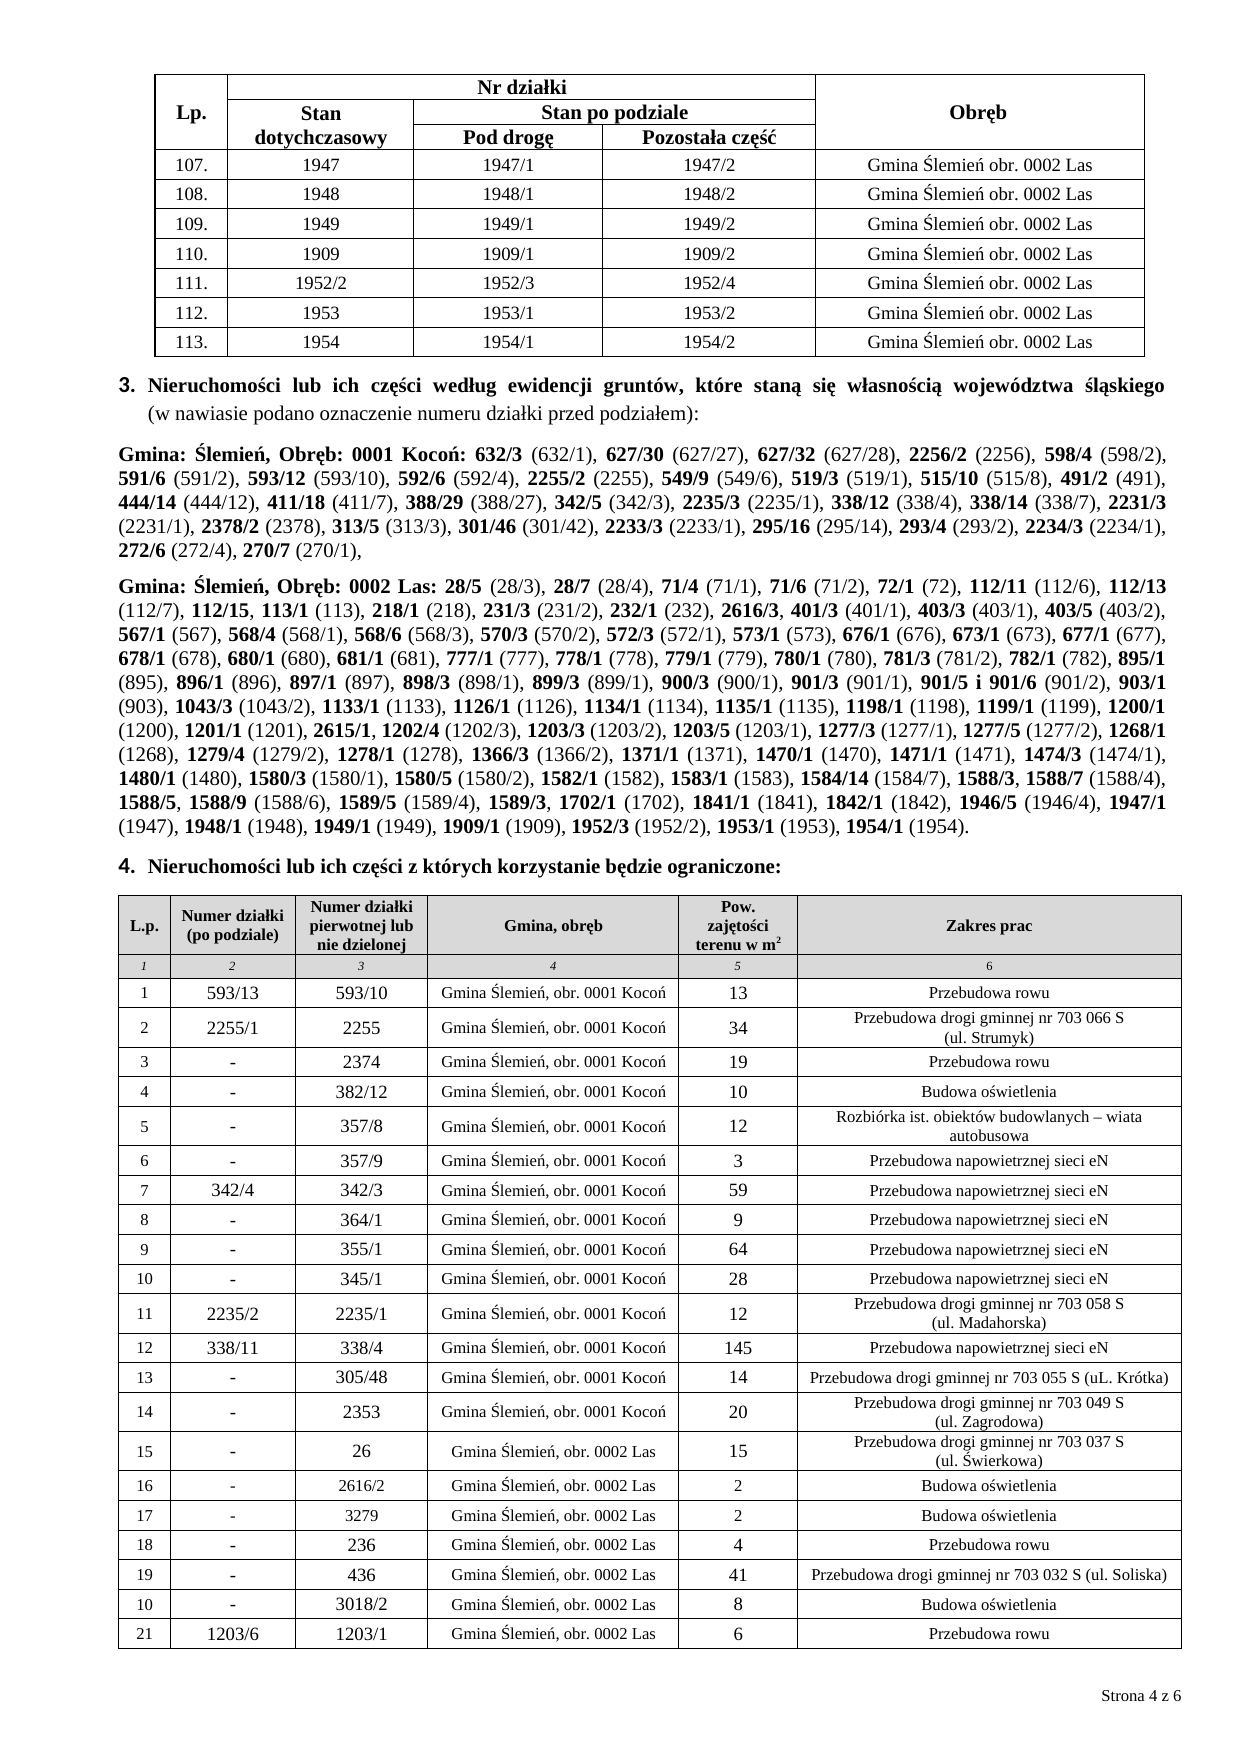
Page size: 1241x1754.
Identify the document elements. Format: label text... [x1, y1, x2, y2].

table_cell Budowa oświetlenia [798, 1501, 1181, 1529]
table_cell 1953 [228, 298, 413, 327]
table_cell Przebudowa drogi gminnej nr 703 049 S (ul. Zagrodowa) [798, 1393, 1181, 1431]
table_cell 59 [679, 1176, 797, 1204]
table_cell 1948/2 [603, 180, 815, 208]
table_cell 4 [679, 1531, 797, 1559]
table_cell Przebudowa rowu [798, 1619, 1181, 1648]
table_cell 2255 [296, 1008, 427, 1047]
table_cell 109. [156, 209, 227, 238]
table_cell 1909/1 [414, 239, 602, 267]
table_cell 15 [119, 1432, 170, 1470]
table_cell 13 [679, 979, 797, 1007]
table_cell 145 [679, 1334, 797, 1362]
table_cell 2616/2 [296, 1471, 427, 1500]
table_cell - [171, 1077, 295, 1106]
table_cell 593/13 [171, 979, 295, 1007]
table_cell 26 [296, 1432, 427, 1470]
table_cell Gmina Ślemień, obr. 0001 Kocoń [428, 1146, 678, 1175]
table_header Numer działki (po podziale) [171, 896, 295, 954]
table_cell 3 [119, 1048, 170, 1076]
table_cell 1954/1 [414, 328, 602, 356]
table_cell 1947 [228, 150, 413, 179]
table_cell 112. [156, 298, 227, 327]
table_cell 2255/1 [171, 1008, 295, 1047]
table_cell Gmina Ślemień, obr. 0001 Kocoń [428, 1393, 678, 1431]
table_cell 1947/2 [603, 150, 815, 179]
table_cell 1953/1 [414, 298, 602, 327]
table_cell Gmina Ślemień, obr. 0001 Kocoń [428, 1334, 678, 1362]
table_cell 1909 [228, 239, 413, 267]
table_cell Przebudowa napowietrznej sieci eN [798, 1205, 1181, 1234]
table_cell Przebudowa napowietrznej sieci eN [798, 1176, 1181, 1204]
list Nieruchomości lub ich części według ewidencji gruntów, które staną się własnością województwa śląskiego (w nawiasie podano oznaczenie numeru działki przed podziałem): [118, 370, 1166, 425]
table_cell 1953/2 [603, 298, 815, 327]
table_cell 2 [679, 1471, 797, 1500]
table_cell Gmina Ślemień, obr. 0001 Kocoń [428, 1008, 678, 1047]
table_cell Gmina Ślemień, obr. 0001 Kocoń [428, 1107, 678, 1145]
table_cell Gmina Ślemień, obr. 0002 Las [428, 1560, 678, 1589]
table_cell Pozostała część [603, 125, 815, 149]
table_cell 1948 [228, 180, 413, 208]
table_cell 41 [679, 1560, 797, 1589]
table_cell 19 [119, 1560, 170, 1589]
table_cell Gmina Ślemień, obr. 0001 Kocoń [428, 1205, 678, 1234]
table_cell 6 [679, 1619, 797, 1648]
table_cell 1952/4 [603, 269, 815, 297]
table_cell 357/9 [296, 1146, 427, 1175]
table_cell 7 [119, 1176, 170, 1204]
text Gmina: Ślemień, Obręb: 0002 Las: 28/5 (28/3), 28/7 (28/4), 71/4 (71/1), 71/6 (71/2), 72/1 (72), 112/11 (112/6), 112/13 (112/7), 112/15, 113/1 (113), 218/1 (218), 231/3 (231/2), 232/1 (232), 2616/3, 401/3 (401/1), 403/3 (403/1), 403/5 (403/2), 567/1 (567), 568/4 (568/1), 568/6 (568/3), 570/3 (570/2), 572/3 (572/1), 573/1 (573), 676/1 (676), 673/1 (673), 677/1 (677), 678/1 (678), 680/1 (680), 681/1 (681), 777/1 (777), 778/1 (778), 779/1 (779), 780/1 (780), 781/3 (781/2), 782/1 (782), 895/1 (895), 896/1 (896), 897/1 (897), 898/3 (898/1), 899/3 (899/1), 900/3 (900/1), 901/3 (901/1), 901/5 i 901/6 (901/2), 903/1 (903), 1043/3 (1043/2), 1133/1 (1133), 1126/1 (1126), 1134/1 (1134), 1135/1 (1135), 1198/1 (1198), 1199/1 (1199), 1200/1 (1200), 1201/1 (1201), 2615/1, 1202/4 (1202/3), 1203/3 (1203/2), 1203/5 (1203/1), 1277/3 (1277/1), 1277/5 (1277/2), 1268/1 (1268), 1279/4 (1279/2), 1278/1 (1278), 1366/3 (1366/2), 1371/1 (1371), 1470/1 (1470), 1471/1 (1471), 1474/3 (1474/1), 1480/1 (1480), 1580/3 (1580/1), 1580/5 (1580/2), 1582/1 (1582), 1583/1 (1583), 1584/14 (1584/7), 1588/3, 1588/7 (1588/4), 1588/5, 1588/9 (1588/6), 1589/5 (1589/4), 1589/3, 1702/1 (1702), 1841/1 (1841), 1842/1 (1842), 1946/5 (1946/4), 1947/1 (1947), 1948/1 (1948), 1949/1 (1949), 1909/1 (1909), 1952/3 (1952/2), 1953/1 (1953), 1954/1 (1954). [118, 573, 1167, 838]
table_cell - [171, 1048, 295, 1076]
table_cell 111. [156, 269, 227, 297]
table_cell 14 [119, 1393, 170, 1431]
table_cell 10 [119, 1590, 170, 1618]
table_cell - [171, 1590, 295, 1618]
table_cell 1909/2 [603, 239, 815, 267]
table_header Obręb [816, 75, 1144, 149]
table_cell 4 [428, 955, 678, 978]
table_cell 364/1 [296, 1205, 427, 1234]
table_cell Stan po podziale [414, 100, 815, 124]
table_cell Budowa oświetlenia [798, 1590, 1181, 1618]
table_cell 1954/2 [603, 328, 815, 356]
table_cell 3279 [296, 1501, 427, 1529]
table_cell Gmina Ślemień, obr. 0001 Kocoń [428, 1176, 678, 1204]
table_cell - [171, 1363, 295, 1392]
table_cell 9 [119, 1235, 170, 1263]
table_cell Gmina Ślemień obr. 0002 Las [816, 239, 1144, 267]
table_cell 21 [119, 1619, 170, 1648]
table_cell 236 [296, 1531, 427, 1559]
table_cell 338/11 [171, 1334, 295, 1362]
table_cell 355/1 [296, 1235, 427, 1263]
table_cell - [171, 1560, 295, 1589]
table_cell Gmina Ślemień obr. 0002 Las [816, 150, 1144, 179]
table_cell 593/10 [296, 979, 427, 1007]
table_cell 3 [296, 955, 427, 978]
table_cell 1949 [228, 209, 413, 238]
table_cell Przebudowa drogi gminnej nr 703 037 S (ul. Świerkowa) [798, 1432, 1181, 1470]
table_cell 1 [119, 979, 170, 1007]
table_cell Przebudowa drogi gminnej nr 703 066 S (ul. Strumyk) [798, 1008, 1181, 1047]
table_cell 12 [679, 1107, 797, 1145]
table_cell 1948/1 [414, 180, 602, 208]
table_cell - [171, 1471, 295, 1500]
table_cell 305/48 [296, 1363, 427, 1392]
table_header Lp. [156, 75, 227, 149]
table_cell Gmina Ślemień, obr. 0002 Las [428, 1531, 678, 1559]
table_cell 1949/1 [414, 209, 602, 238]
table_cell 2353 [296, 1393, 427, 1431]
table_cell 8 [119, 1205, 170, 1234]
table_cell Gmina Ślemień obr. 0002 Las [816, 180, 1144, 208]
table_cell - [171, 1393, 295, 1431]
table_cell - [171, 1235, 295, 1263]
table_cell 1 [119, 955, 170, 978]
table_cell Przebudowa rowu [798, 979, 1181, 1007]
table_cell 34 [679, 1008, 797, 1047]
table_cell 1203/6 [171, 1619, 295, 1648]
table_cell Gmina Ślemień, obr. 0001 Kocoń [428, 1048, 678, 1076]
table_cell Gmina Ślemień obr. 0002 Las [816, 298, 1144, 327]
table_cell - [171, 1205, 295, 1234]
table_cell 1954 [228, 328, 413, 356]
table_cell - [171, 1107, 295, 1145]
table_cell Przebudowa napowietrznej sieci eN [798, 1265, 1181, 1293]
table_cell 12 [119, 1334, 170, 1362]
table_cell 338/4 [296, 1334, 427, 1362]
table_cell 12 [679, 1294, 797, 1332]
table_cell Gmina Ślemień, obr. 0002 Las [428, 1471, 678, 1500]
table_cell 17 [119, 1501, 170, 1529]
table_cell 357/8 [296, 1107, 427, 1145]
table_cell 110. [156, 239, 227, 267]
table_cell Przebudowa drogi gminnej nr 703 055 S (uL. Krótka) [798, 1363, 1181, 1392]
table_cell - [171, 1146, 295, 1175]
table_cell Budowa oświetlenia [798, 1471, 1181, 1500]
table_cell 10 [119, 1265, 170, 1293]
list Nieruchomości lub ich części z których korzystanie będzie ograniczone: [118, 851, 1166, 879]
text Gmina: Ślemień, Obręb: 0001 Kocoń: 632/3 (632/1), 627/30 (627/27), 627/32 (627/28), 2256/2 (2256), 598/4 (598/2), 591/6 (591/2), 593/12 (593/10), 592/6 (592/4), 2255/2 (2255), 549/9 (549/6), 519/3 (519/1), 515/10 (515/8), 491/2 (491), 444/14 (444/12), 411/18 (411/7), 388/29 (388/27), 342/5 (342/3), 2235/3 (2235/1), 338/12 (338/4), 338/14 (338/7), 2231/3 (2231/1), 2378/2 (2378), 313/5 (313/3), 301/46 (301/42), 2233/3 (2233/1), 295/16 (295/14), 293/4 (293/2), 2234/3 (2234/1), 272/6 (272/4), 270/7 (270/1), [118, 441, 1167, 562]
table_cell 107. [156, 150, 227, 179]
table_header Numer działki pierwotnej lub nie dzielonej [296, 896, 427, 954]
table_cell - [171, 1265, 295, 1293]
table_cell 4 [119, 1077, 170, 1106]
table_cell 14 [679, 1363, 797, 1392]
table_cell Przebudowa napowietrznej sieci eN [798, 1146, 1181, 1175]
table_cell Gmina Ślemień obr. 0002 Las [816, 209, 1144, 238]
table_cell Gmina Ślemień, obr. 0001 Kocoń [428, 1294, 678, 1332]
table_cell Stan dotychczasowy [228, 100, 413, 149]
table_cell 1947/1 [414, 150, 602, 179]
table_cell 8 [679, 1590, 797, 1618]
table_cell 342/3 [296, 1176, 427, 1204]
table_cell 108. [156, 180, 227, 208]
table_cell Rozbiórka ist. obiektów budowlanych – wiata autobusowa [798, 1107, 1181, 1145]
table_cell 6 [119, 1146, 170, 1175]
table_cell Gmina Ślemień, obr. 0002 Las [428, 1619, 678, 1648]
table_cell 113. [156, 328, 227, 356]
table_cell - [171, 1501, 295, 1529]
table_cell Gmina Ślemień, obr. 0001 Kocoń [428, 1265, 678, 1293]
table_header Nr działki [228, 75, 815, 99]
table_cell Budowa oświetlenia [798, 1077, 1181, 1106]
table_cell 13 [119, 1363, 170, 1392]
table_cell Gmina Ślemień, obr. 0002 Las [428, 1432, 678, 1470]
table_cell 1203/1 [296, 1619, 427, 1648]
table_cell 10 [679, 1077, 797, 1106]
table_header Gmina, obręb [428, 896, 678, 954]
table_cell - [171, 1531, 295, 1559]
table_cell Gmina Ślemień, obr. 0001 Kocoń [428, 1235, 678, 1263]
table_header Pow. zajętości terenu w m2 [679, 896, 797, 954]
table_cell 2235/1 [296, 1294, 427, 1332]
table_cell 5 [679, 955, 797, 978]
table_cell 64 [679, 1235, 797, 1263]
table_cell 3018/2 [296, 1590, 427, 1618]
table_cell 15 [679, 1432, 797, 1470]
table_cell Pod drogę [414, 125, 602, 149]
table_cell 6 [798, 955, 1181, 978]
table_cell Gmina Ślemień obr. 0002 Las [816, 328, 1144, 356]
table_cell 2374 [296, 1048, 427, 1076]
table_cell 11 [119, 1294, 170, 1332]
table_cell 3 [679, 1146, 797, 1175]
table_cell 16 [119, 1471, 170, 1500]
table_cell Przebudowa drogi gminnej nr 703 058 S (ul. Madahorska) [798, 1294, 1181, 1332]
table_cell Przebudowa rowu [798, 1048, 1181, 1076]
table_cell 5 [119, 1107, 170, 1145]
table_cell Gmina Ślemień, obr. 0001 Kocoń [428, 979, 678, 1007]
table_cell 1952/2 [228, 269, 413, 297]
table_cell Przebudowa rowu [798, 1531, 1181, 1559]
table_cell 20 [679, 1393, 797, 1431]
table_cell 19 [679, 1048, 797, 1076]
table_cell Gmina Ślemień, obr. 0001 Kocoń [428, 1363, 678, 1392]
table_cell Gmina Ślemień, obr. 0002 Las [428, 1590, 678, 1618]
table_cell 382/12 [296, 1077, 427, 1106]
table_cell 2 [119, 1008, 170, 1047]
table_header Zakres prac [798, 896, 1181, 954]
table_cell 1952/3 [414, 269, 602, 297]
table_cell 345/1 [296, 1265, 427, 1293]
table_cell - [171, 1432, 295, 1470]
table_cell Przebudowa napowietrznej sieci eN [798, 1334, 1181, 1362]
table_cell Gmina Ślemień, obr. 0002 Las [428, 1501, 678, 1529]
table_cell Gmina Ślemień obr. 0002 Las [816, 269, 1144, 297]
table_cell 2 [171, 955, 295, 978]
table_cell 9 [679, 1205, 797, 1234]
table_cell 2235/2 [171, 1294, 295, 1332]
table_cell 342/4 [171, 1176, 295, 1204]
table_cell 2 [679, 1501, 797, 1529]
table_cell 18 [119, 1531, 170, 1559]
table_cell Przebudowa drogi gminnej nr 703 032 S (ul. Soliska) [798, 1560, 1181, 1589]
table_cell Przebudowa napowietrznej sieci eN [798, 1235, 1181, 1263]
table_cell 28 [679, 1265, 797, 1293]
table_cell 436 [296, 1560, 427, 1589]
table_cell 1949/2 [603, 209, 815, 238]
table_cell Gmina Ślemień, obr. 0001 Kocoń [428, 1077, 678, 1106]
table_header L.p. [119, 896, 170, 954]
